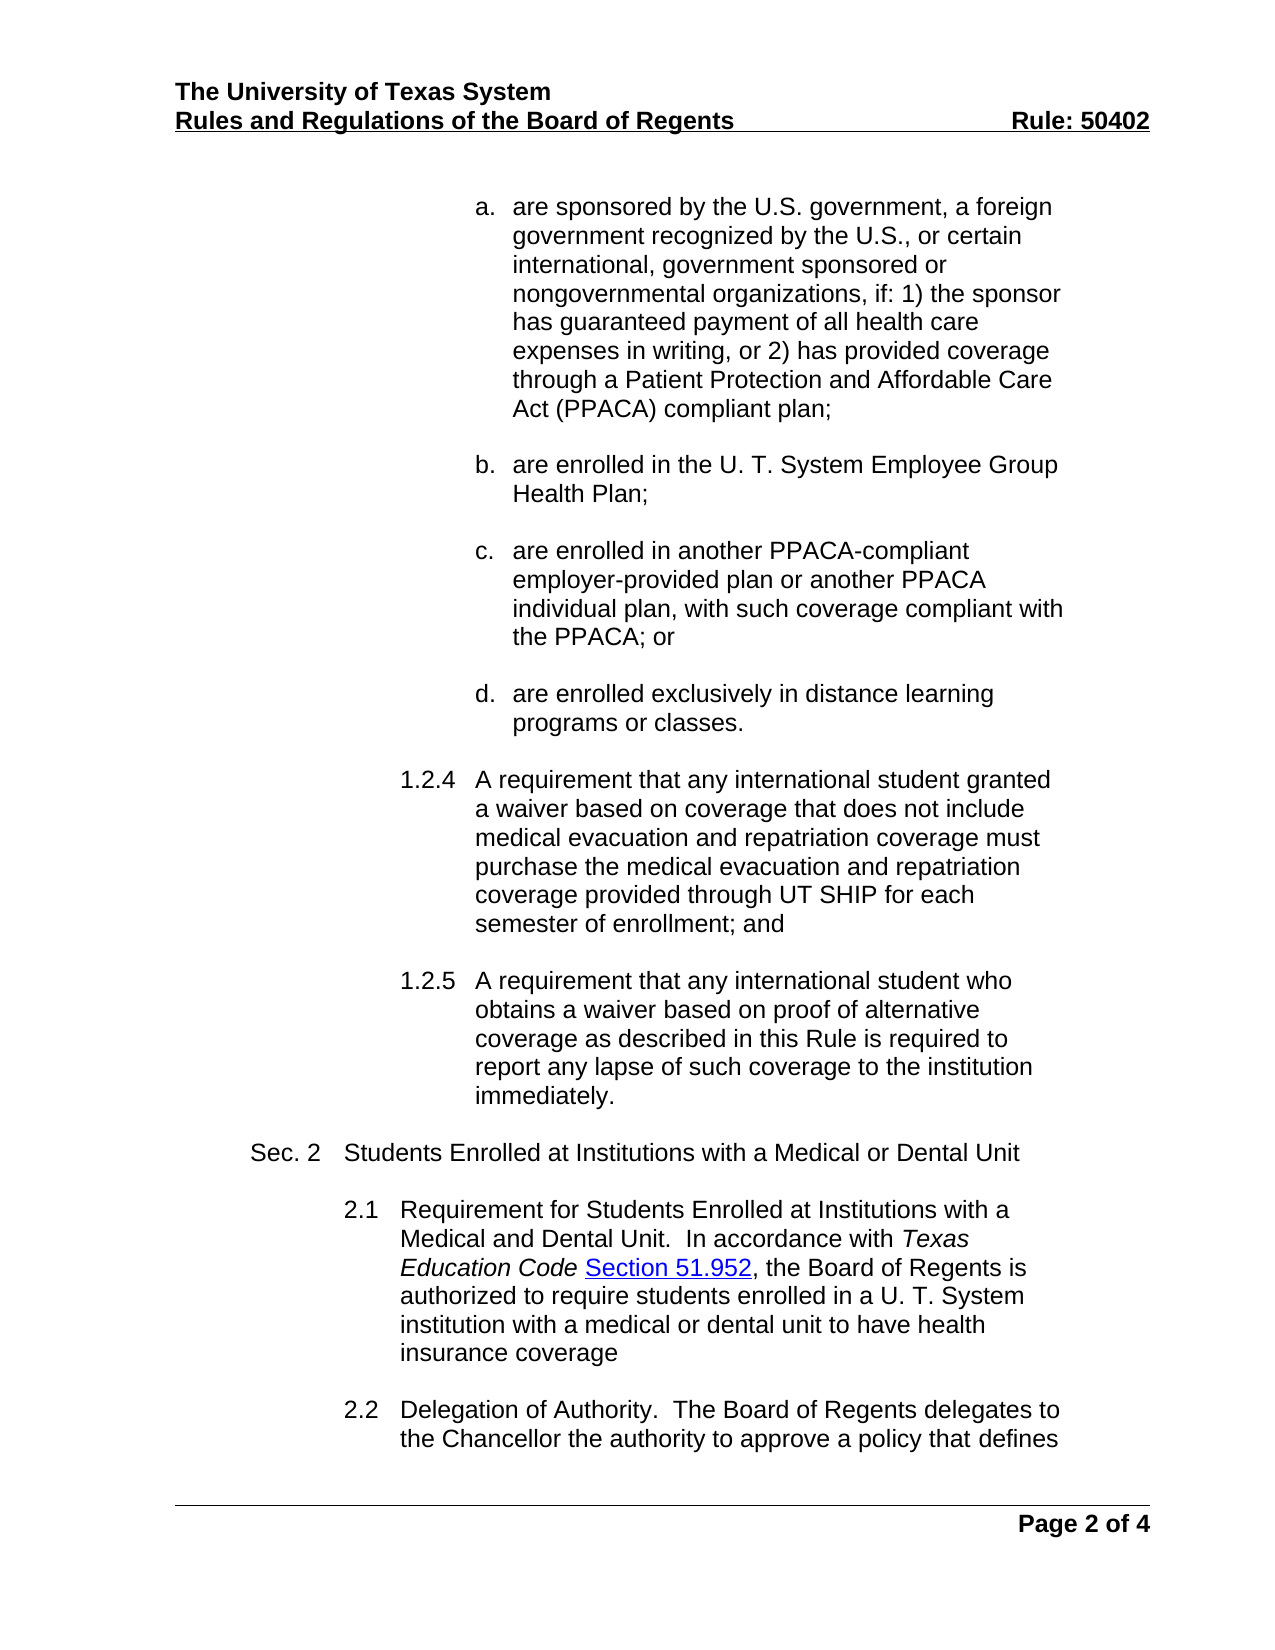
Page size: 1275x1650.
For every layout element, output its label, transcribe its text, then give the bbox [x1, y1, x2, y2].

text Sec. 2 Students Enrolled at Institutions with a Medical or Dental Unit [250, 1138, 1100, 1167]
text a. are sponsored by the U.S. government, a foreign government recognized by the U.S., or certain international, government sponsored or nongovernmental organizations, if: 1) the sponsor has guaranteed payment of all health care expenses in writing, or 2) has provided coverage through a Patient Protection and Affordable Care Act (PPACA) compliant plan; [475, 192, 1067, 422]
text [344, 1396, 1075, 1453]
text b. are enrolled in the U. T. System Employee Group Health Plan; [475, 451, 1067, 508]
text 1.2.5 A requirement that any international student who obtains a waiver based on proof of alternative coverage as described in this Rule is required to report any lapse of such coverage to the institution immediately. [400, 966, 1068, 1110]
text 2.1 Requirement for Students Enrolled at Institutions with a Medical and Dental Unit. In accordance with Texas Education Code Section 51.952, the Board of Regents is authorized to require students enrolled in a U. T. System institution with a medical or dental unit to have health insurance coverage [344, 1196, 1075, 1367]
text d. are enrolled exclusively in distance learning programs or classes. [475, 679, 1067, 737]
text 1.2.4 A requirement that any international student granted a waiver based on coverage that does not include medical evacuation and repatriation coverage must purchase the medical evacuation and repatriation coverage provided through UT SHIP for each semester of enrollment; and [400, 765, 1068, 938]
text c. are enrolled in another PPACA-compliant employer-provided plan or another PPACA individual plan, with such coverage compliant with the PPACA; or [475, 537, 1067, 651]
